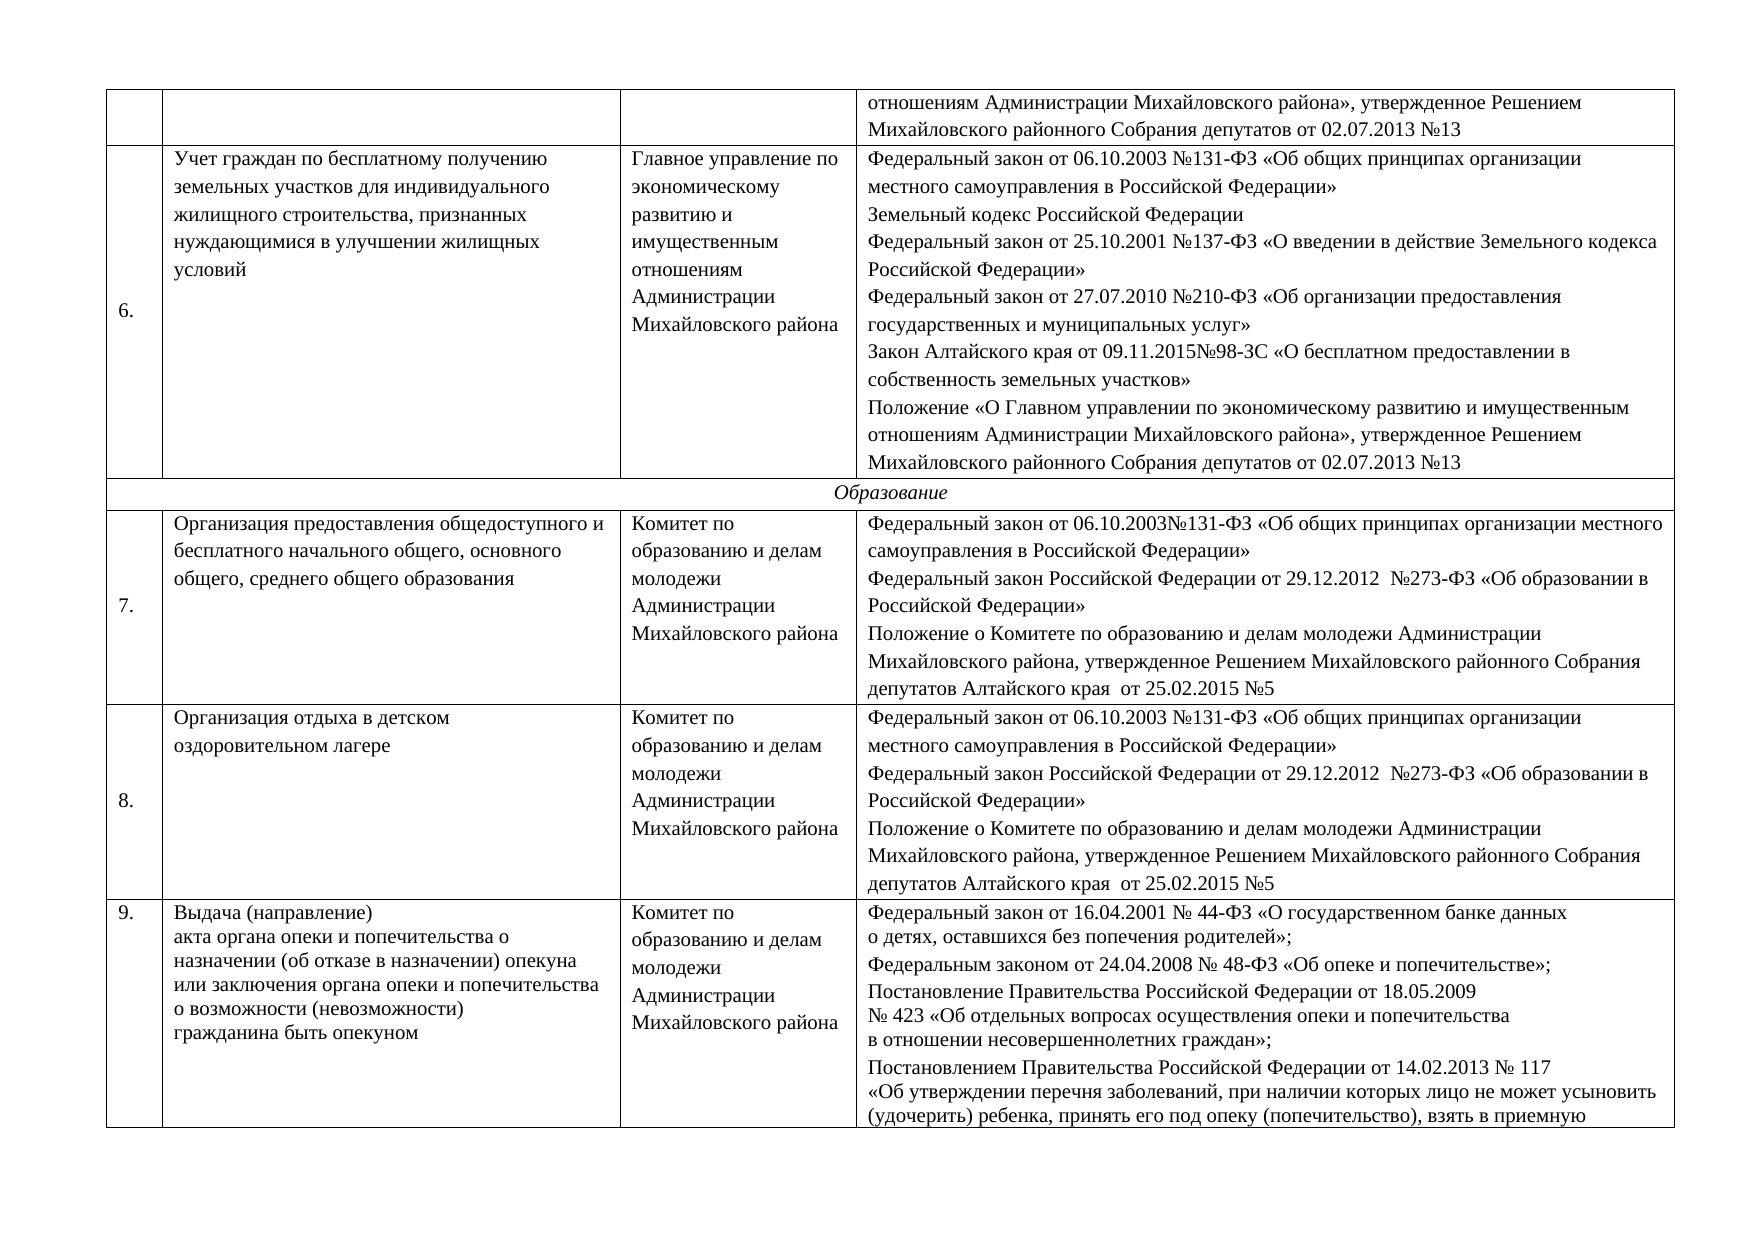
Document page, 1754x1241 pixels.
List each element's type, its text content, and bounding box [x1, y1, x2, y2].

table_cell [163, 900, 620, 1127]
table_cell Комитет по образованию и делам молодежи Администрации Михайловского района [621, 511, 856, 704]
table_cell Образование [107, 479, 1674, 509]
table_cell Главное управление по экономическому развитию и имущественным отношениям Администрации Михайловского района [621, 146, 856, 478]
table_cell 6. [107, 146, 162, 478]
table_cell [857, 90, 1674, 145]
table_cell 9. [107, 900, 162, 1127]
table_cell Федеральный закон от 06.10.2003 №131-ФЗ «Об общих принципах организации местного самоуправления в Российской Федерации» Федеральный закон Российской Федерации от 29.12.2012 №273-ФЗ «Об образовании в Российской Федерации» Положение о Комитете по образованию и делам молодежи Администрации Михайловского района, утвержденное Решением Михайловского районного Собрания депутатов Алтайского края от 25.02.2015 №5 [857, 705, 1674, 899]
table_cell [163, 90, 620, 145]
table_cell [621, 90, 856, 145]
table_cell Организация отдыха в детском оздоровительном лагере [163, 705, 620, 899]
table_cell Организация предоставления общедоступного и бесплатного начального общего, основного общего, среднего общего образования [163, 511, 620, 704]
table_cell 7. [107, 511, 162, 704]
table_cell Комитет по образованию и делам молодежи Администрации Михайловского района [621, 705, 856, 899]
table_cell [857, 900, 1674, 1127]
table_cell Федеральный закон от 06.10.2003№131-ФЗ «Об общих принципах организации местного самоуправления в Российской Федерации» Федеральный закон Российской Федерации от 29.12.2012 №273-ФЗ «Об образовании в Российской Федерации» Положение о Комитете по образованию и делам молодежи Администрации Михайловского района, утвержденное Решением Михайловского районного Собрания депутатов Алтайского края от 25.02.2015 №5 [857, 511, 1674, 704]
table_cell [621, 900, 856, 1127]
table_cell 5. [107, 90, 162, 145]
table_cell 8. [107, 705, 162, 899]
table_cell Учет граждан по бесплатному получению земельных участков для индивидуального жилищного строительства, признанных нуждающимися в улучшении жилищных условий [163, 146, 620, 478]
